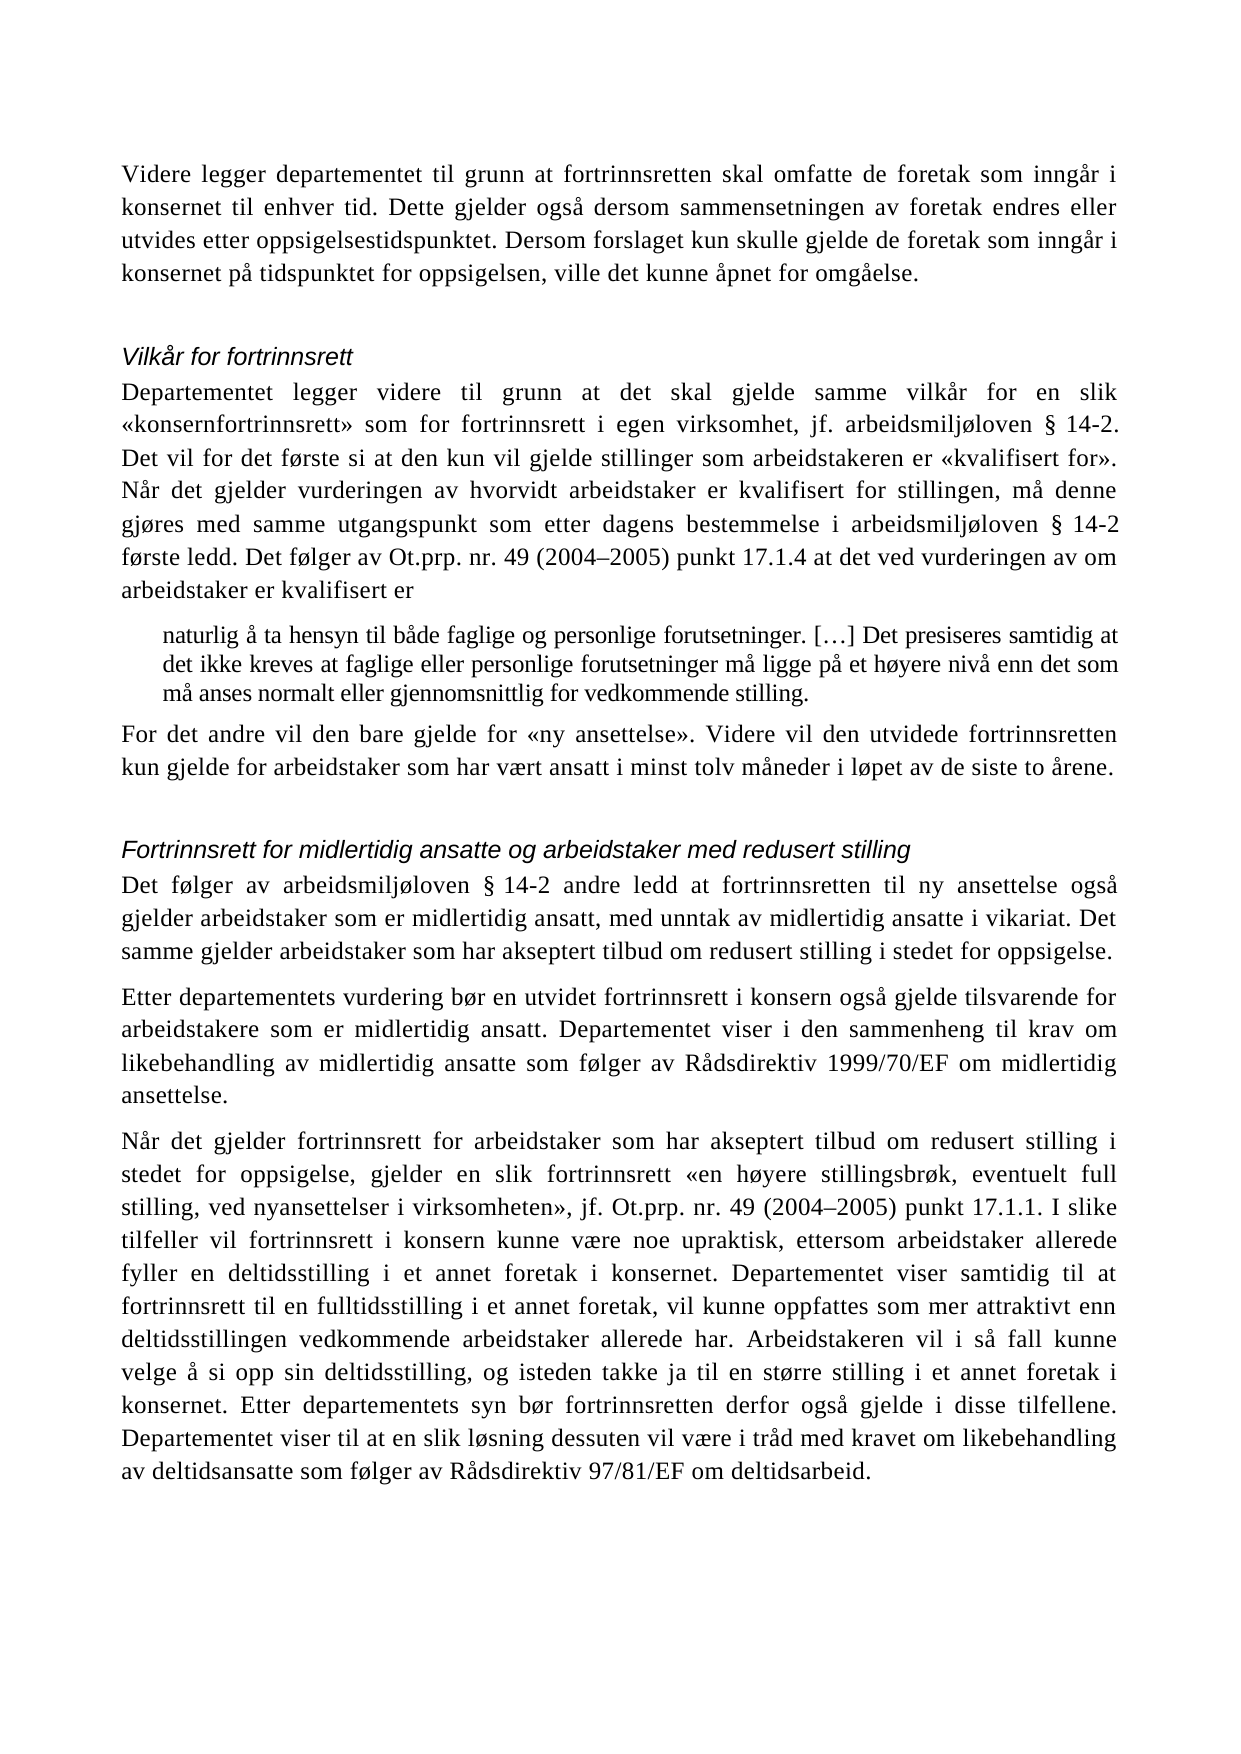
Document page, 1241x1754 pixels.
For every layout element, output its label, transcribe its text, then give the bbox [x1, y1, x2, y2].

text Når det gjelder fortrinnsrett for arbeidstaker som har akseptert tilbud om redusert stilling i stedet for oppsigelse, gjelder en slik fortrinnsrett «en høyere stillingsbrøk, eventuelt full stilling, ved nyansettelser i virksomheten», jf. Ot.prp. nr. 49 (2004–2005) punkt 17.1.1. I slike tilfeller vil fortrinnsrett i konsern kunne være noe upraktisk, ettersom arbeidstaker allerede fyller en deltidsstilling i et annet foretak i konsernet. Departementet viser samtidig til at fortrinnsrett til en fulltidsstilling i et annet foretak, vil kunne oppfattes som mer attraktivt enn deltidsstillingen vedkommende arbeidstaker allerede har. Arbeidstakeren vil i så fall kunne velge å si opp sin deltidsstilling, og isteden takke ja til en større stilling i et annet foretak i konsernet. Etter departementets syn bør fortrinnsretten derfor også gjelde i disse tilfellene. Departementet viser til at en slik løsning dessuten vil være i tråd med kravet om likebehandling av deltidsansatte som følger av Rådsdirektiv 97/81/EF om deltidsarbeid. [121, 1126, 1119, 1485]
text Departementet legger videre til grunn at det skal gjelde samme vilkår for en slik «konsernfortrinnsrett» som for fortrinnsrett i egen virksomhet, jf. arbeidsmiljøloven § 14-2. Det vil for det første si at den kun vil gjelde stillinger som arbeidstakeren er «kvalifisert for». Når det gjelder vurderingen av hvorvidt arbeidstaker er kvalifisert for stillingen, må denne gjøres med samme utgangspunkt som etter dagens bestemmelse i arbeidsmiljøloven § 14-2 første ledd. Det følger av Ot.prp. nr. 49 (2004–2005) punkt 17.1.4 at det ved vurderingen av om arbeidstaker er kvalifisert er [121, 377, 1119, 603]
text Etter departementets vurdering bør en utvidet fortrinnsrett i konsern også gjelde tilsvarende for arbeidstakere som er midlertidig ansatt. Departementet viser i den sammenheng til krav om likebehandling av midlertidig ansatte som følger av Rådsdirektiv 1999/70/EF om midlertidig ansettelse. [121, 982, 1119, 1109]
text Fortrinnsrett for midlertidig ansatte og arbeidstaker med redusert stilling [121, 835, 1119, 864]
text Det følger av arbeidsmiljøloven § 14-2 andre ledd at fortrinnsretten til ny ansettelse også gjelder arbeidstaker som er midlertidig ansatt, med unntak av midlertidig ansatte i vikariat. Det samme gjelder arbeidstaker som har akseptert tilbud om redusert stilling i stedet for oppsigelse. [121, 870, 1119, 965]
text For det andre vil den bare gjelde for «ny ansettelse». Videre vil den utvidede fortrinnsretten kun gjelde for arbeidstaker som har vært ansatt i minst tolv måneder i løpet av de siste to årene. [121, 719, 1119, 781]
text naturlig å ta hensyn til både faglige og personlige forutsetninger. […] Det presiseres samtidig at det ikke kreves at faglige eller personlige forutsetninger må ligge på et høyere nivå enn det som må anses normalt eller gjennomsnittlig for vedkommende stilling. [162, 620, 1119, 706]
text Videre legger departementet til grunn at fortrinnsretten skal omfatte de foretak som inngår i konsernet til enhver tid. Dette gjelder også dersom sammensetningen av foretak endres eller utvides etter oppsigelsestidspunktet. Dersom forslaget kun skulle gjelde de foretak som inngår i konsernet på tidspunktet for oppsigelsen, ville det kunne åpnet for omgåelse. [121, 159, 1119, 287]
text Vilkår for fortrinnsrett [121, 342, 1119, 370]
